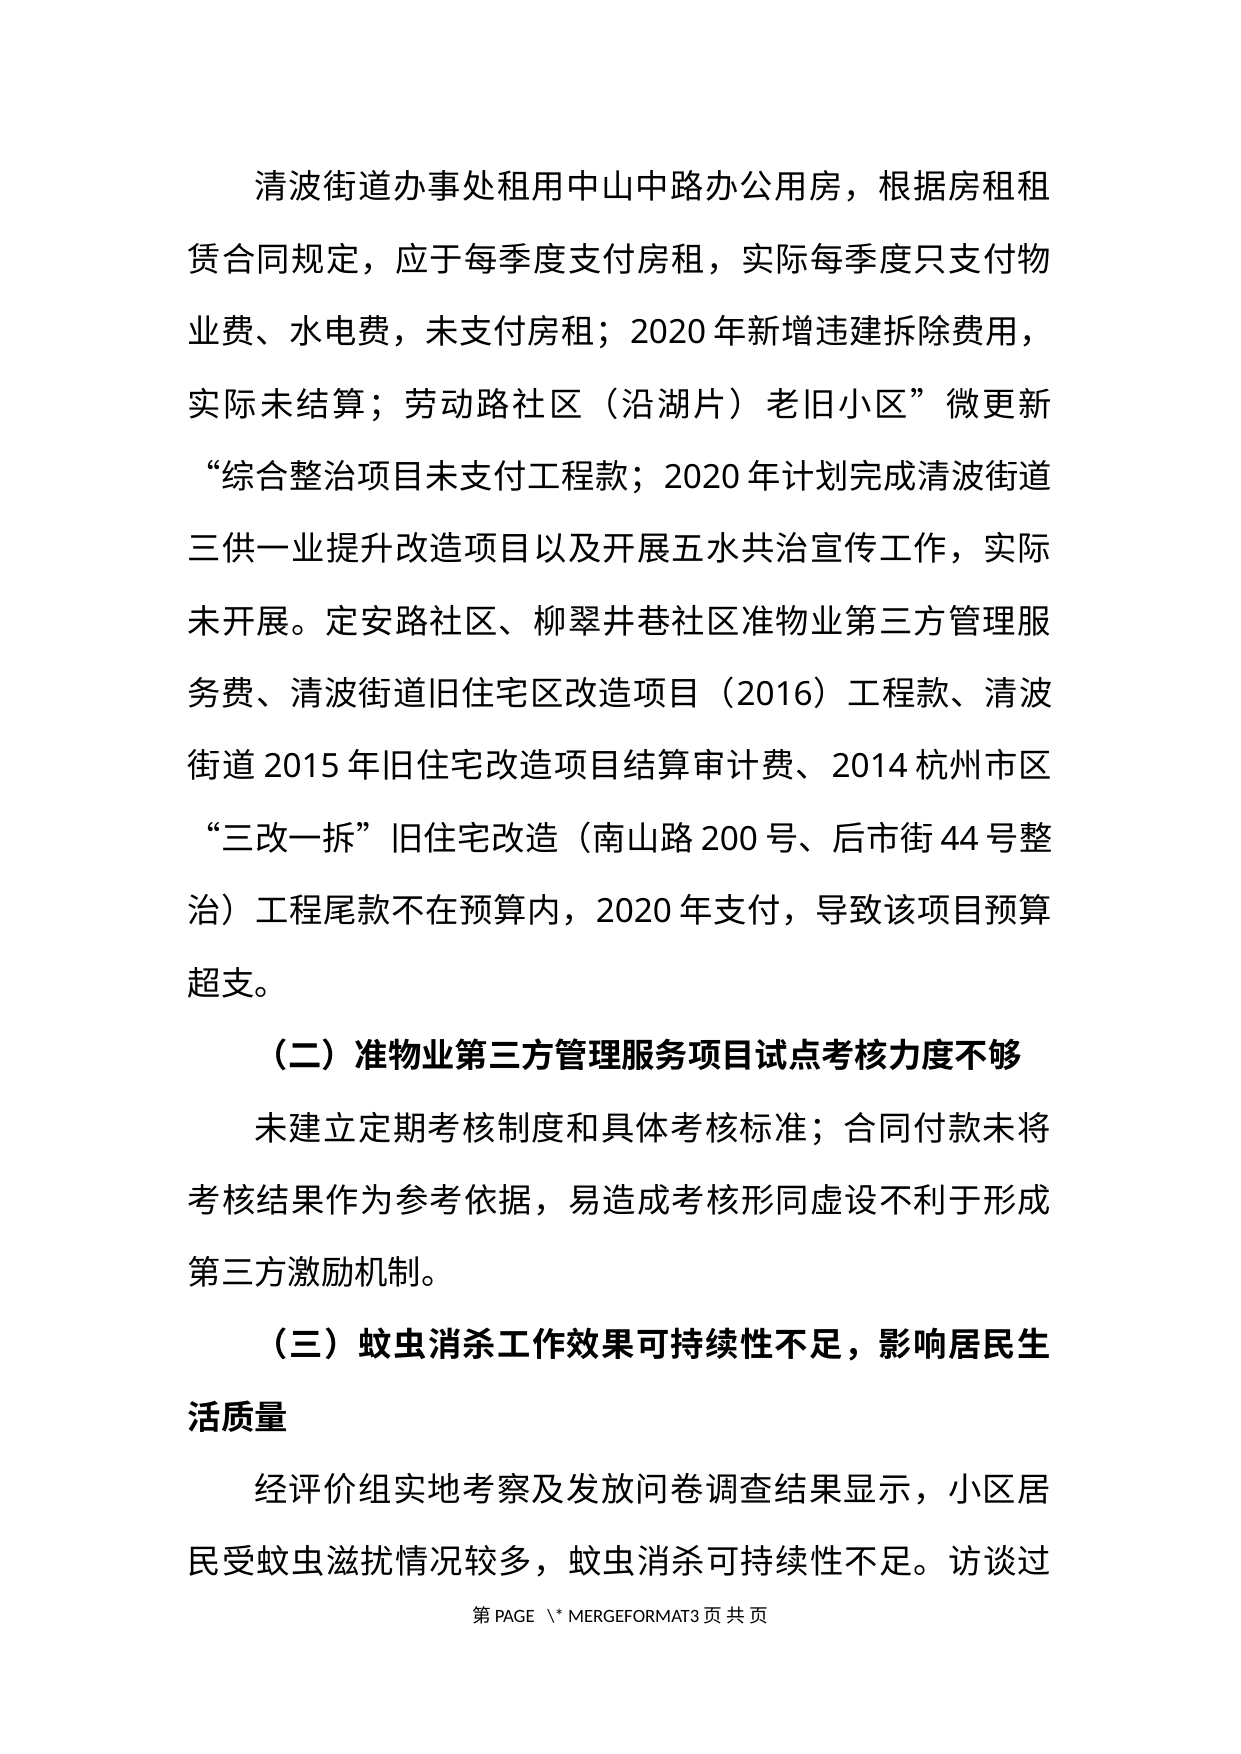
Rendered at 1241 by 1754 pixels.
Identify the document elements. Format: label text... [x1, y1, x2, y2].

text 清波街道办事处租用中山中路办公用房，根据房租租赁合同规定，应于每季度支付房租，实际每季度只支付物业费、水电费，未支付房租；2020年新增违建拆除费用，实际未结算；劳动路社区（沿湖片）老旧小区”微更新“综合整治项目未支付工程款；2020年计划完成清波街道三供一业提升改造项目以及开展五水共治宣传工作，实际未开展。定安路社区、柳翠井巷社区准物业第三方管理服务费、清波街道旧住宅区改造项目（2016）工程款、清波街道2015年旧住宅改造项目结算审计费、2014杭州市区“三改一拆”旧住宅改造（南山路200号、后市街44号整治）工程尾款不在预算内，2020年支付，导致该项目预算超支。 [187, 160, 1053, 1005]
text （二）准物业第三方管理服务项目试点考核力度不够 [187, 1029, 1053, 1077]
text （三）蚊虫消杀工作效果可持续性不足，影响居民生活质量 [187, 1318, 1053, 1439]
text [187, 1463, 1053, 1583]
text 未建立定期考核制度和具体考核标准；合同付款未将考核结果作为参考依据，易造成考核形同虚设不利于形成第三方激励机制。 [187, 1101, 1053, 1294]
